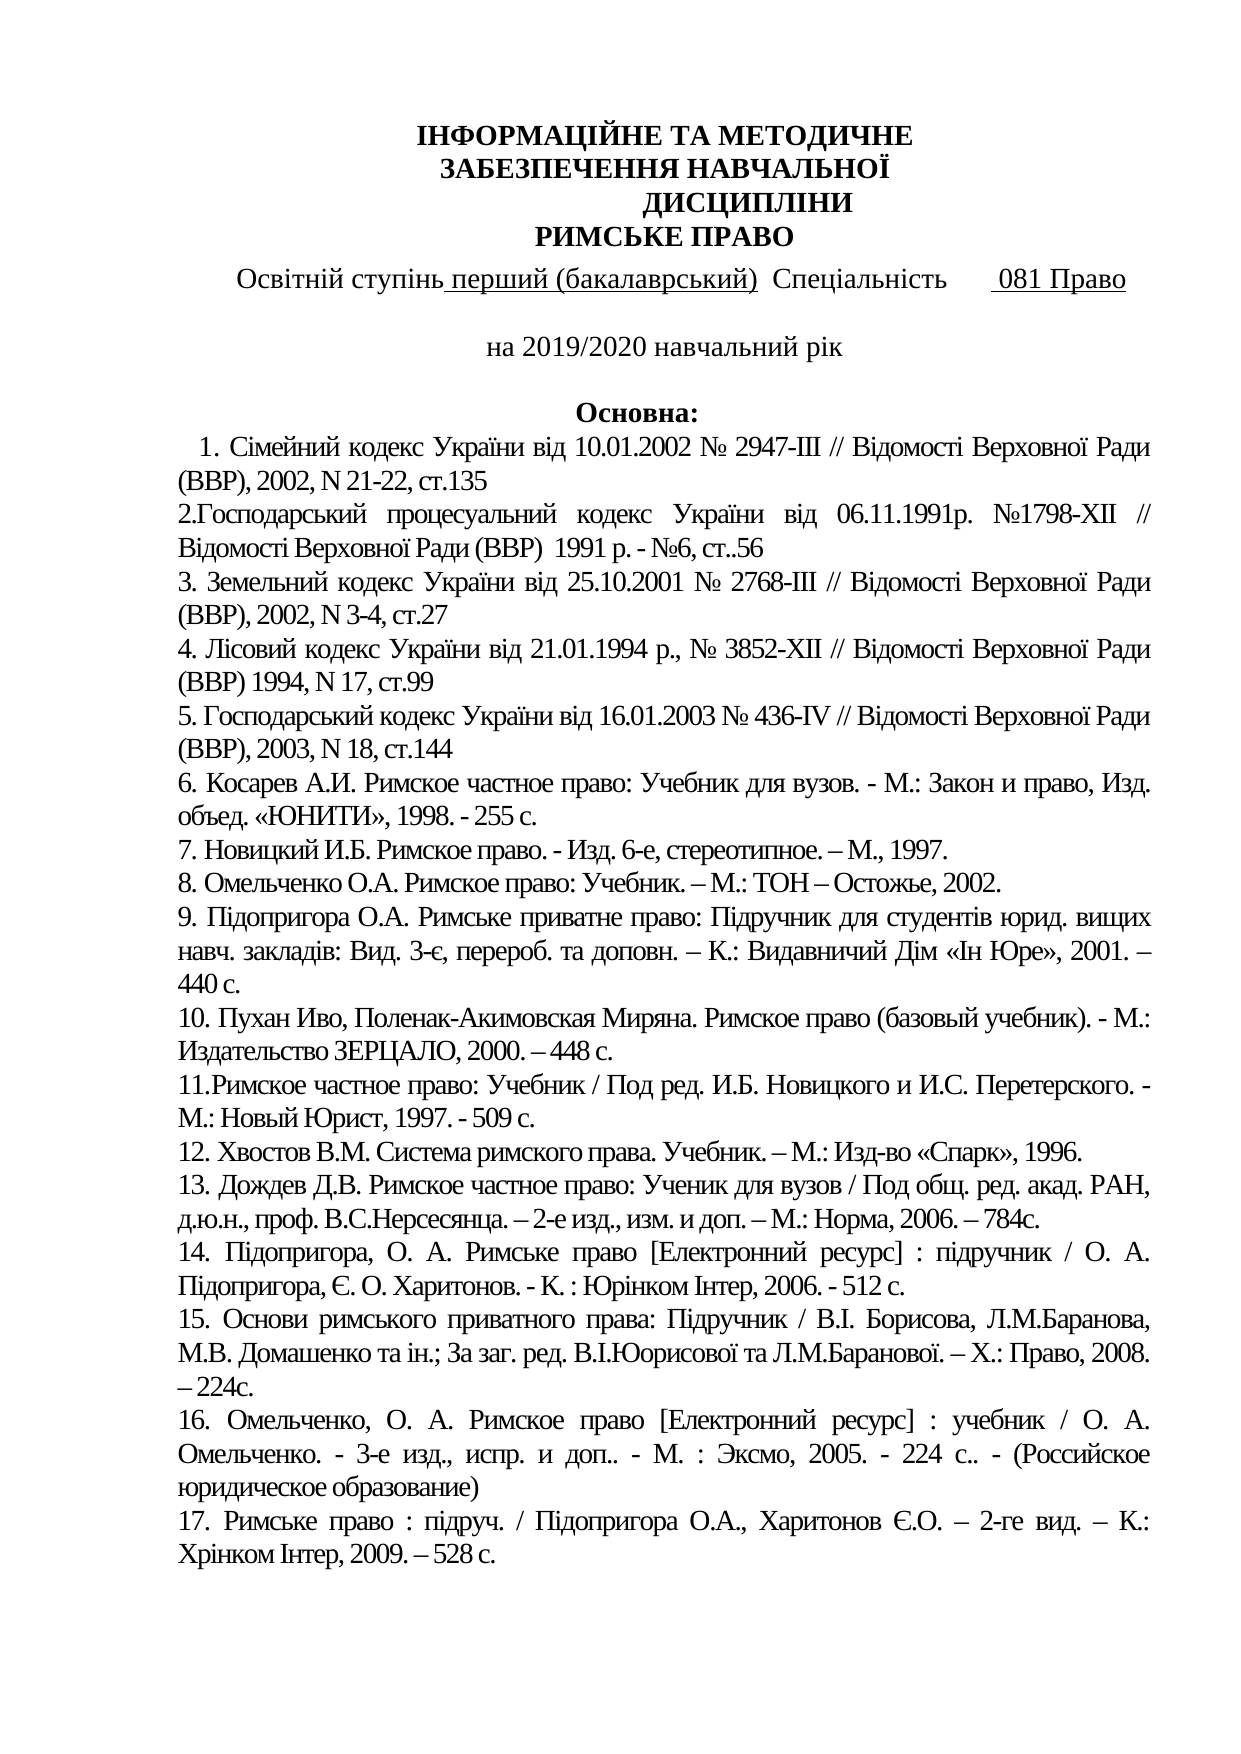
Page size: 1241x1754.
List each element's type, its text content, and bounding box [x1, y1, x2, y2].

text 11.Римское частное право: Учебник / Под ред. И.Б. Новицкого и И.С. Перетерского. - М.: Новый Юрист, 1997. - 509 с. [177, 1067, 1152, 1134]
text 17. Римське право : підруч. / Підопригора О.А., Харитонов Є.О. – 2-ге вид. – К.: Хрінком Інтер, 2009. – 528 с. [177, 1503, 1152, 1570]
text 10. Пухан Иво, Поленак-Акимовская Миряна. Римское право (базовый учебник). - М.: Издательство ЗЕРЦАЛО, 2000. – 448 с. [177, 1000, 1152, 1067]
text на 2019/2020 навчальний рік [177, 329, 1151, 362]
text 9. Підопригора О.А. Римське приватне право: Підручник для студентів юрид. вищих навч. закладів: Вид. 3-є, перероб. та доповн. – К.: Видавничий Дім «Ін Юре», 2001. – 440 с. [177, 899, 1152, 1000]
text ІНФОРМАЦІЙНЕ ТА МЕТОДИЧНЕ [340, 118, 990, 152]
text 2.Господарський процесуальний кодекс України від 06.11.1991р. №1798-ХІІ // Відомості Верховної Ради (ВВР) 1991 р. - №6, ст..56 [177, 497, 1152, 564]
text 5. Господарський кодекс України від 16.01.2003 № 436-ІV // Відомості Верховної Ради (ВВР), 2003, N 18, ст.144 [177, 698, 1152, 765]
text 6. Косарев А.И. Римское частное право: Учебник для вузов. - М.: Закон и право, Изд. объед. «ЮНИТИ», 1998. - 255 с. [177, 765, 1152, 832]
text 1. Сімейний кодекс України від 10.01.2002 № 2947-ІІІ // Відомості Верховної Ради (ВВР), 2002, N 21-22, ст.135 [177, 429, 1152, 497]
text 3. Земельний кодекс України від 25.10.2001 № 2768-ІІІ // Відомості Верховної Ради (ВВР), 2002, N 3-4, ст.27 [177, 564, 1152, 631]
text Основна: [575, 396, 1152, 429]
text 8. Омельченко О.А. Римское право: Учебник. – М.: ТОН – Остожье, 2002. [177, 866, 1152, 899]
text РИМСЬКЕ ПРАВО [177, 219, 1152, 252]
text 16. Омельченко, О. А. Римское право [Електронний ресурс] : учебник / О. А. Омельченко. - 3-е изд., испр. и доп.. - М. : Эксмо, 2005. - 224 с.. - (Российское юридическое образование) [177, 1402, 1152, 1503]
text 7. Новицкий И.Б. Римское право. - Изд. 6-е, стереотипное. – М., 1997. [177, 832, 1152, 866]
text 13. Дождев Д.В. Римское частное право: Ученик для вузов / Под общ. ред. акад. РАН, д.ю.н., проф. В.С.Нерсесянца. – 2-е изд., изм. и доп. – М.: Норма, 2006. – 784с. [177, 1167, 1152, 1234]
text ЗАБЕЗПЕЧЕННЯ НАВЧАЛЬНОЇ ДИСЦИПЛІНИ [340, 152, 990, 219]
text 15. Основи римського приватного права: Підручник / В.І. Борисова, Л.М.Баранова, М.В. Домашенко та ін.; За заг. ред. В.І.Юорисової та Л.М.Баранової. – Х.: Право, 2008. – 224с. [177, 1302, 1152, 1402]
text 14. Підопригора, О. А. Римське право [Електронний ресурс] : підручник / О. А. Підопригора, Є. О. Харитонов. - К. : Юрінком Інтер, 2006. - 512 с. [177, 1234, 1152, 1302]
text 12. Хвостов В.М. Система римского права. Учебник. – М.: Изд-во «Спарк», 1996. [177, 1134, 1152, 1167]
text 4. Лісовий кодекс України від 21.01.1994 р., № 3852-ХІІ // Відомості Верховної Ради (ВВР) 1994, N 17, ст.99 [177, 631, 1152, 698]
text Освітній ступінь перший (бакалаврський) Спеціальність 081 Право [211, 262, 1152, 295]
